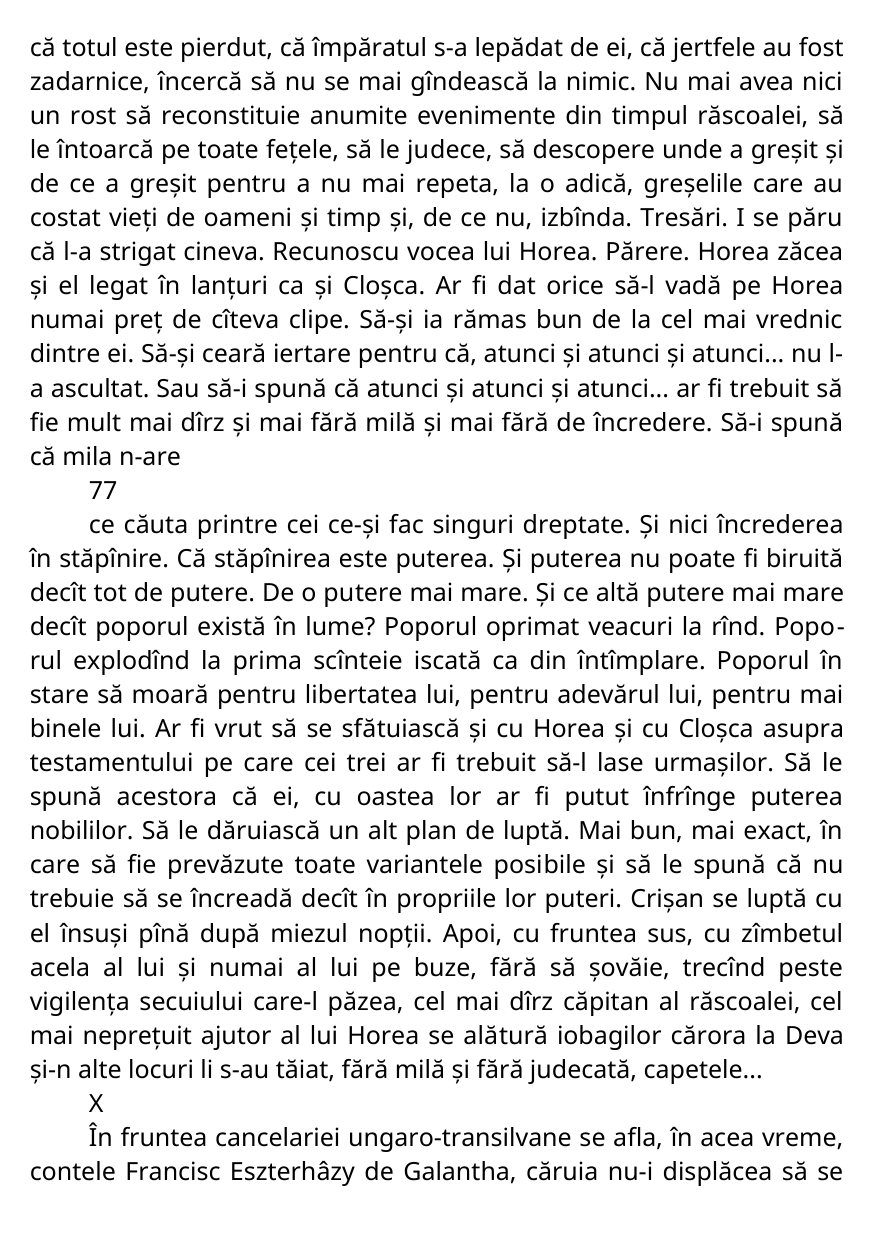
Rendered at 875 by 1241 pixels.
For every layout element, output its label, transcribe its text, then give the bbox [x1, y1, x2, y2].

text ce căuta printre cei ce-şi fac singuri dreptate. Şi nici încrederea în stăpînire. Că stăpînirea este puterea. Şi puterea nu poate fi biruită decît tot de putere. De o putere mai mare. Şi ce altă putere mai mare decît poporul există în lume? Poporul oprimat veacuri la rînd. Poporul explodînd la prima scînteie iscată ca din întîmplare. Poporul în stare să moară pentru libertatea lui, pentru adevărul lui, pentru mai binele lui. Ar fi vrut să se sfătuiască şi cu Horea şi cu Cloşca asupra testamentului pe care cei trei ar fi trebuit să-l lase urmaşilor. Să le spună acestora că ei, cu oastea lor ar fi putut înfrînge puterea nobililor. Să le dăruiască un alt plan de luptă. Mai bun, mai exact, în care să fie prevăzute toate variantele posibile şi să le spună că nu trebuie să se încreadă decît în propriile lor puteri. Crişan se luptă cu el însuşi pînă după miezul nopţii. Apoi, cu fruntea sus, cu zîmbetul acela al lui şi numai al lui pe buze, fără să şovăie, trecînd peste vigilenţa secuiului care-l păzea, cel mai dîrz căpitan al răscoalei, cel mai nepreţuit ajutor al lui Horea se alătură iobagilor cărora la Deva şi-n alte locuri li s-au tăiat, fără milă şi fără judecată, capetele... [29, 506, 844, 1086]
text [29, 1119, 844, 1188]
text X [29, 1086, 844, 1119]
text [29, 29, 844, 472]
text 77 [29, 472, 844, 506]
